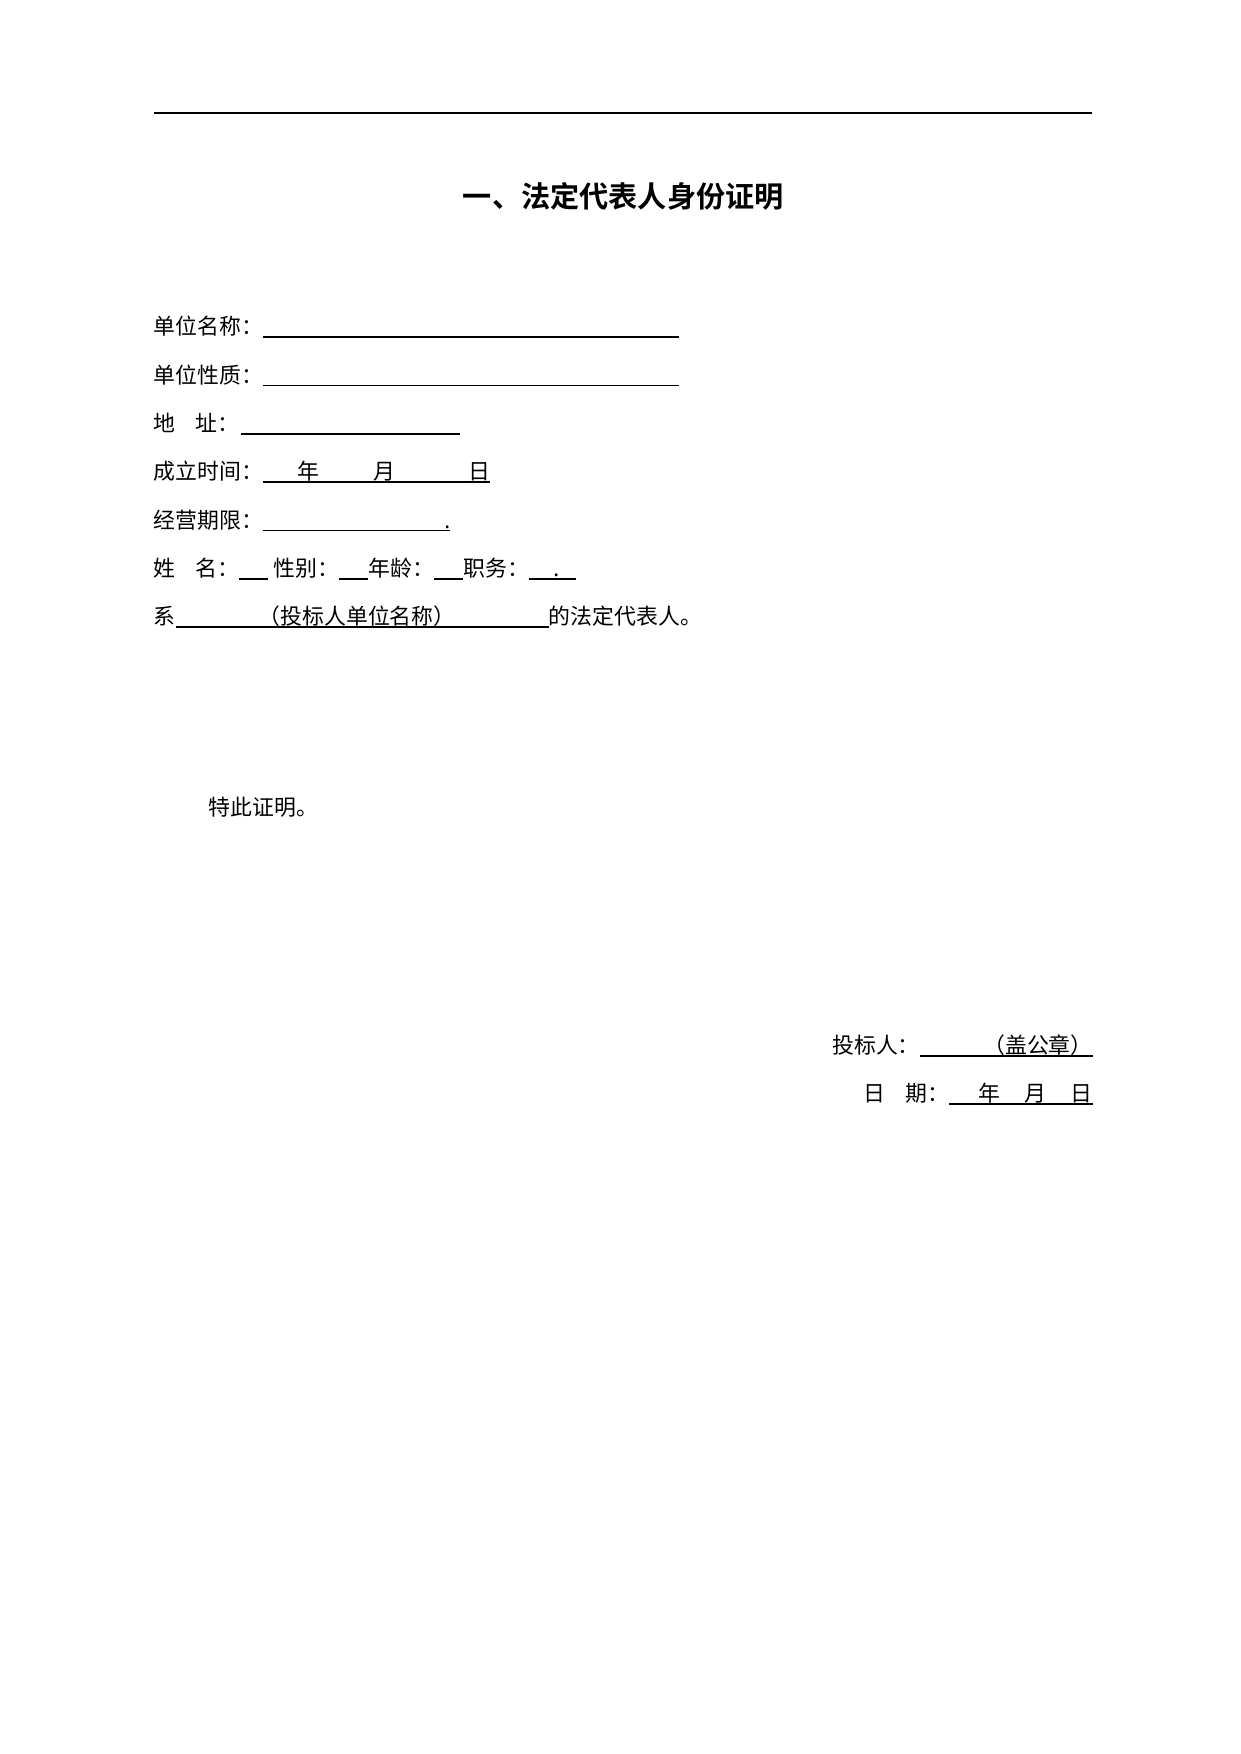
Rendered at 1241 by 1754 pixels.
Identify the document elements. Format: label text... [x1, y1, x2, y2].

text 日 期： 年 月 日 [153, 1076, 1092, 1108]
text 特此证明。 [153, 789, 1092, 822]
text 经营期限： . [153, 502, 1092, 535]
text 姓 名： 性别： 年龄： 职务： . [153, 551, 1092, 583]
text 单位名称： [153, 309, 1092, 341]
text 投标人： （盖公章） [153, 1027, 1092, 1060]
text 成立时间： 年 月 日 [153, 454, 1092, 486]
text 单位性质： [153, 357, 1092, 390]
text 一、法定代表人身份证明 [153, 162, 1092, 227]
text 地 址： [153, 406, 1092, 438]
text 系 （投标人单位名称） 的法定代表人。 [153, 599, 1092, 631]
